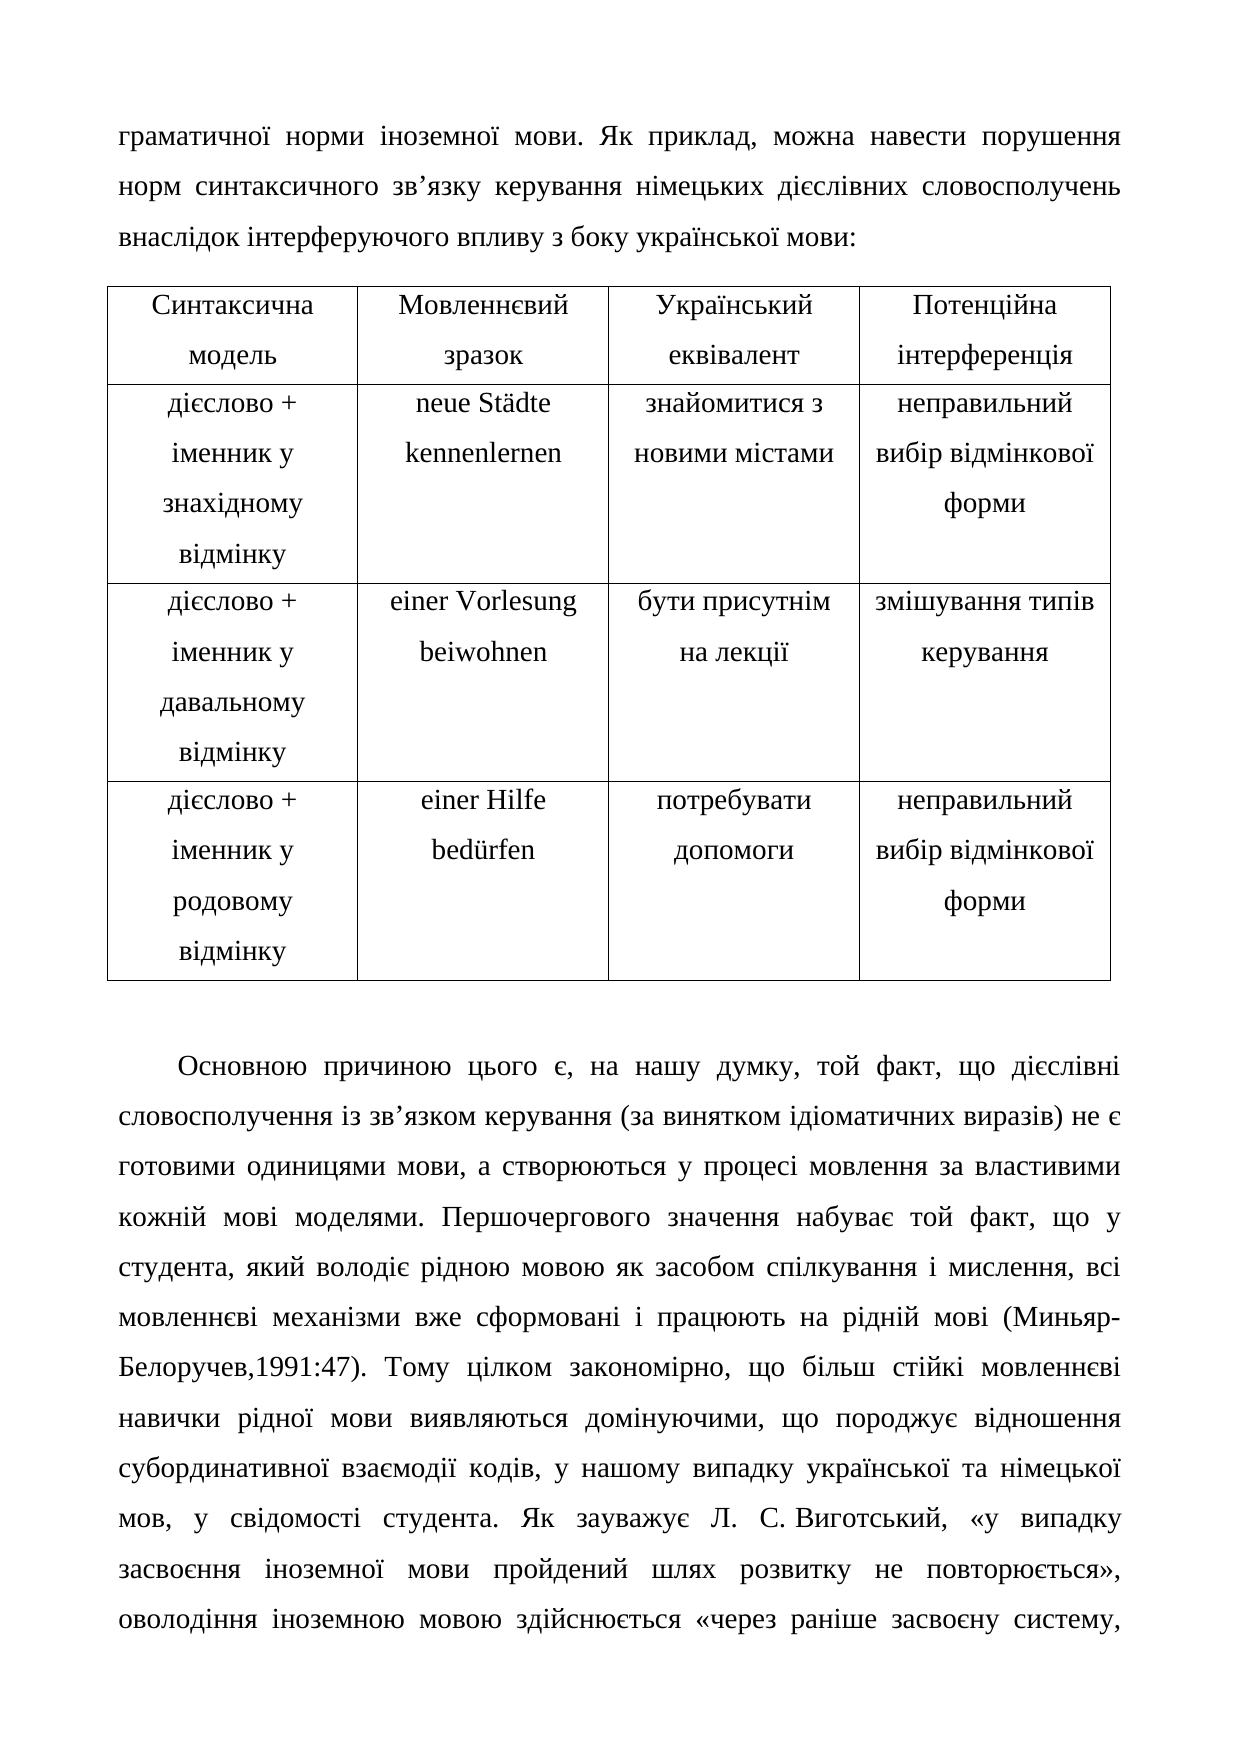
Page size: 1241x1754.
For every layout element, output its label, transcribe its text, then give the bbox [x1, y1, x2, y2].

table_cell змішування типів керування [860, 584, 1110, 781]
table_cell neue Städte kennenlernen [358, 385, 608, 582]
table_cell дієслово + іменник у давальному відмінку [108, 584, 357, 781]
table_header Мовленнєвий зразок [358, 287, 608, 384]
table_cell бути присутнім на лекції [609, 584, 859, 781]
table_cell einer Hilfe bedürfen [358, 782, 608, 980]
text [118, 1048, 1122, 1635]
table_header Синтаксична модель [108, 287, 357, 384]
table_header Український еквівалент [609, 287, 859, 384]
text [118, 118, 1122, 252]
table_cell знайомитися з новими містами [609, 385, 859, 582]
table_cell неправильний вибір відмінкової форми [860, 385, 1110, 582]
table_cell потребувати допомоги [609, 782, 859, 980]
table_cell дієслово + іменник у знахідному відмінку [108, 385, 357, 582]
table_cell дієслово + іменник у родовому відмінку [108, 782, 357, 980]
table_cell неправильний вибір відмінкової форми [860, 782, 1110, 980]
table_cell einer Vorlesung beiwohnen [358, 584, 608, 781]
table_header Потенційна інтерференція [860, 287, 1110, 384]
